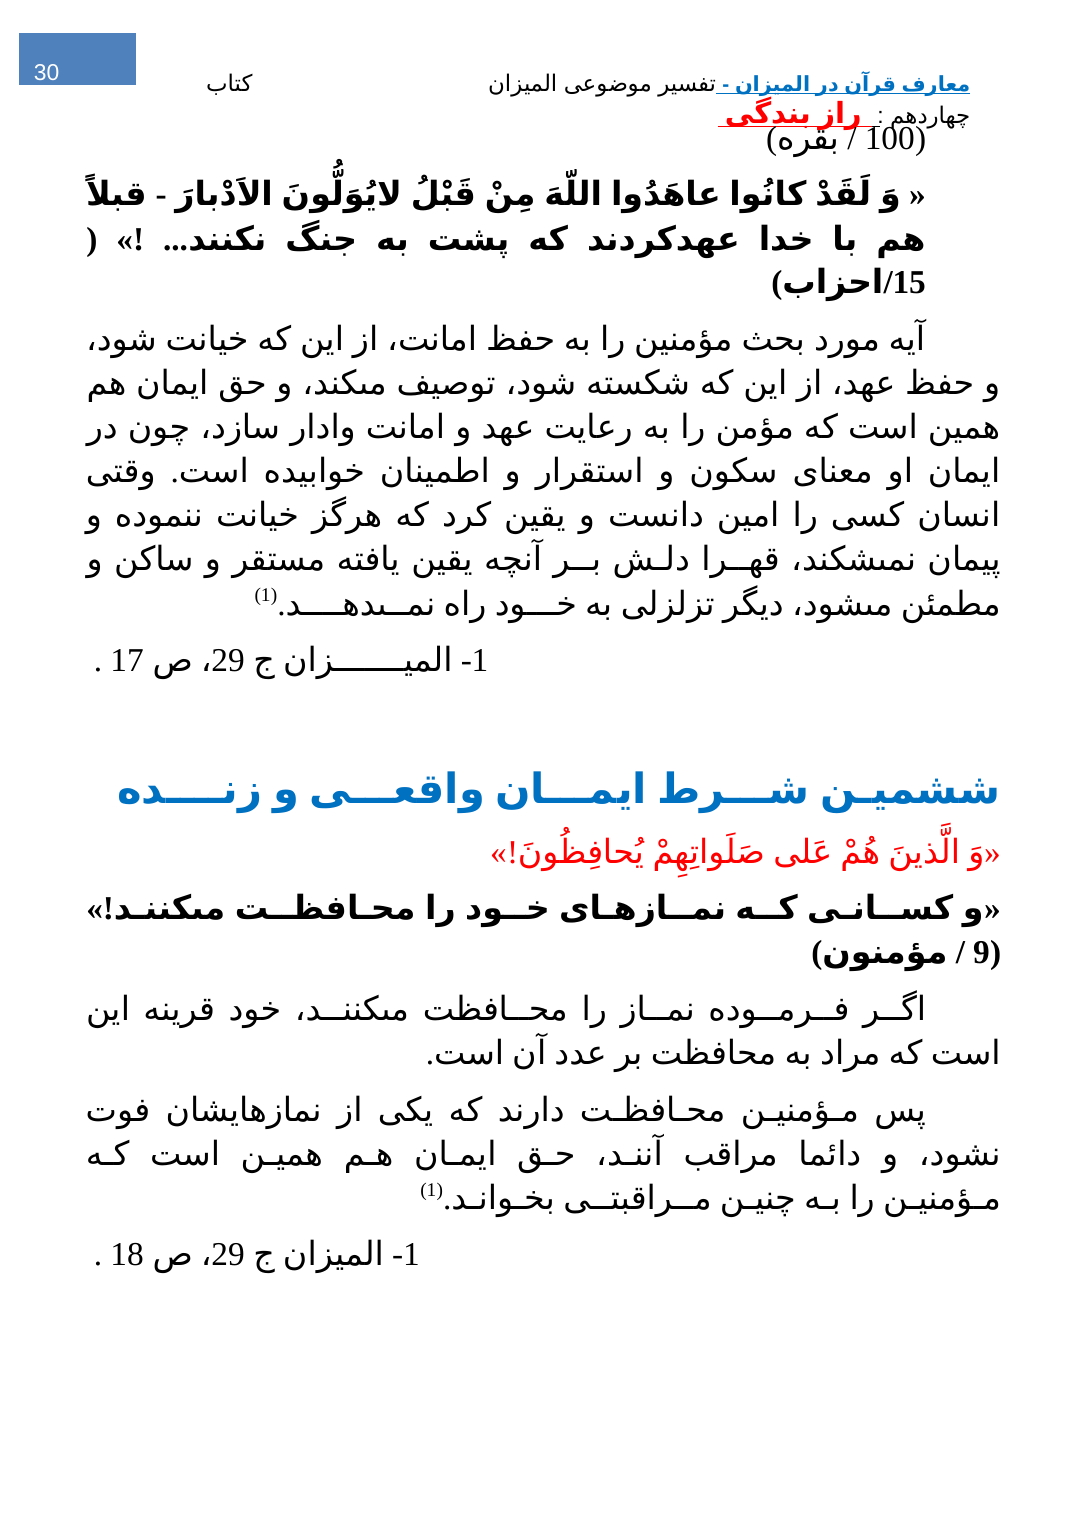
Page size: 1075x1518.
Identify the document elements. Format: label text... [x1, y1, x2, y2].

text اگــر فــرمــوده نمــاز را محــافظت مى‏كننــد، خود قرينه اين است كه مراد به محافظت بر عدد آن است. [86, 989, 1001, 1072]
text «وَ الَّذينَ هُمْ عَلى صَلَواتِهِمْ يُحافِظُونَ!» [86, 832, 1001, 870]
text 1- الميزان ج 29، ص 18 . [86, 1234, 1001, 1273]
text پس مـؤمنيـن محـافظـت دارند كه يكى از نمازهايشان فوت نشود، و دائما مراقب آننـد، حـق ايمـان هـم هميـن است كـه مـؤمنيـن را بـه چنيـن مــراقبتــى بخـوانـد.(1) [86, 1090, 1001, 1216]
text « وَ لَقَدْ كانُوا عاهَدُوا اللّهَ مِنْ قَبْلُ لايُوَلُّونَ ‏الاَدْبارَ - قبلاً هم با خدا عهدكردند كه پشت به جنگ نكنند... !» (15/احزاب) [86, 175, 926, 301]
text آيه مورد بحث مؤمنين را به حفظ امانت، از اين كه خيانت شود، و حفظ عهد، از اين كه شكسته شود، توصيف مى‏كند، و حق ايمان هم همين است كه مؤمن را به رعايت عهد و امانت وادار سازد، چون در ايمان او معناى سكون و استقرار و اطمينان خوابيده است. وقتى انسان كسى را امين دانست و يقين كرد كه هرگز خيانت ننموده و پيمان نمى‏شكند، قهــرا دلـش بــر آن‏چه يقين يافته مستقر و ساكن و مطمئن مى‏شود، ديگر تزلزلى به خـــود راه نمــى‏دهــــد.(1) [86, 319, 1001, 622]
text 1- الميـــــــزان ج 29، ص 17 . [86, 640, 1001, 679]
text «و كســانـى كــه نمــازهـاى خــود را محـافظــت مى‏كننـد!» (9 / مؤمنون) [86, 889, 1001, 971]
subtitle ششميـن شـــرط ايمـــان واقعـــى و زنــــده [86, 764, 1001, 812]
